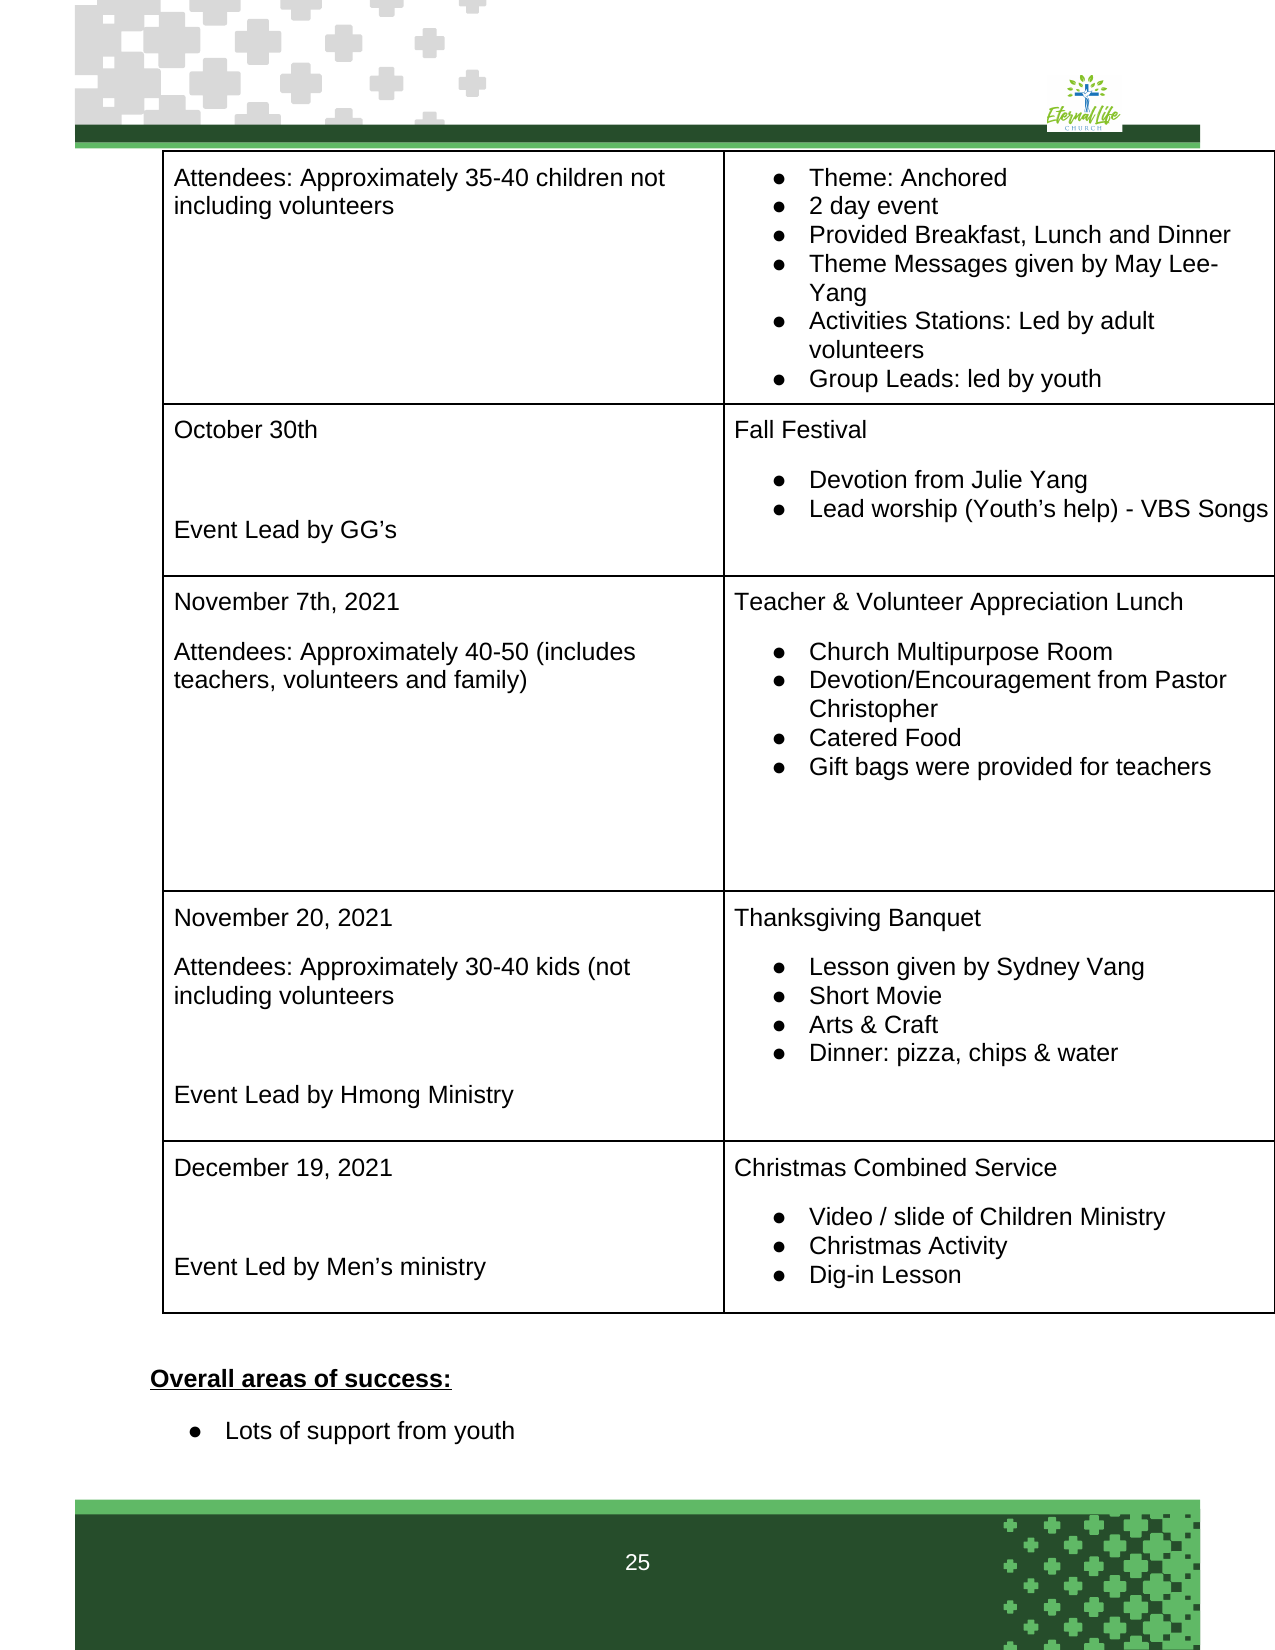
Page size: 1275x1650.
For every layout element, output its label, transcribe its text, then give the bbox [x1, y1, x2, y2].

table_cell October 30th Event Lead by GG’s [164, 405, 723, 574]
table_cell November 20, 2021 Attendees: Approximately 30-40 kids (not including volunteers Event Lead by Hmong Ministry [164, 892, 723, 1140]
table_cell November 7th, 2021 Attendees: Approximately 40-50 (includes teachers, volunteers and family) [164, 577, 723, 890]
text Overall areas of success: [150, 1364, 1125, 1392]
table_cell Thanksgiving Banquet Lesson given by Sydney Vang Short Movie Arts & Craft Dinner: pizza, chips & water [725, 892, 1274, 1140]
table_cell Teacher & Volunteer Appreciation Lunch Church Multipurpose Room Devotion/Encouragement from Pastor Christopher Catered Food Gift bags were provided for teachers [725, 577, 1274, 890]
picture [1047, 75, 1123, 132]
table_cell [164, 152, 723, 403]
table_cell December 19, 2021 Event Led by Men’s ministry [164, 1142, 723, 1312]
list Lots of support from youth [187, 1416, 1125, 1445]
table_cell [725, 152, 1274, 403]
table_cell Christmas Combined Service Video / slide of Children Ministry Christmas Activity Dig-in Lesson [725, 1142, 1274, 1312]
table_cell Fall Festival Devotion from Julie Yang Lead worship (Youth’s help) - VBS Songs [725, 405, 1274, 574]
